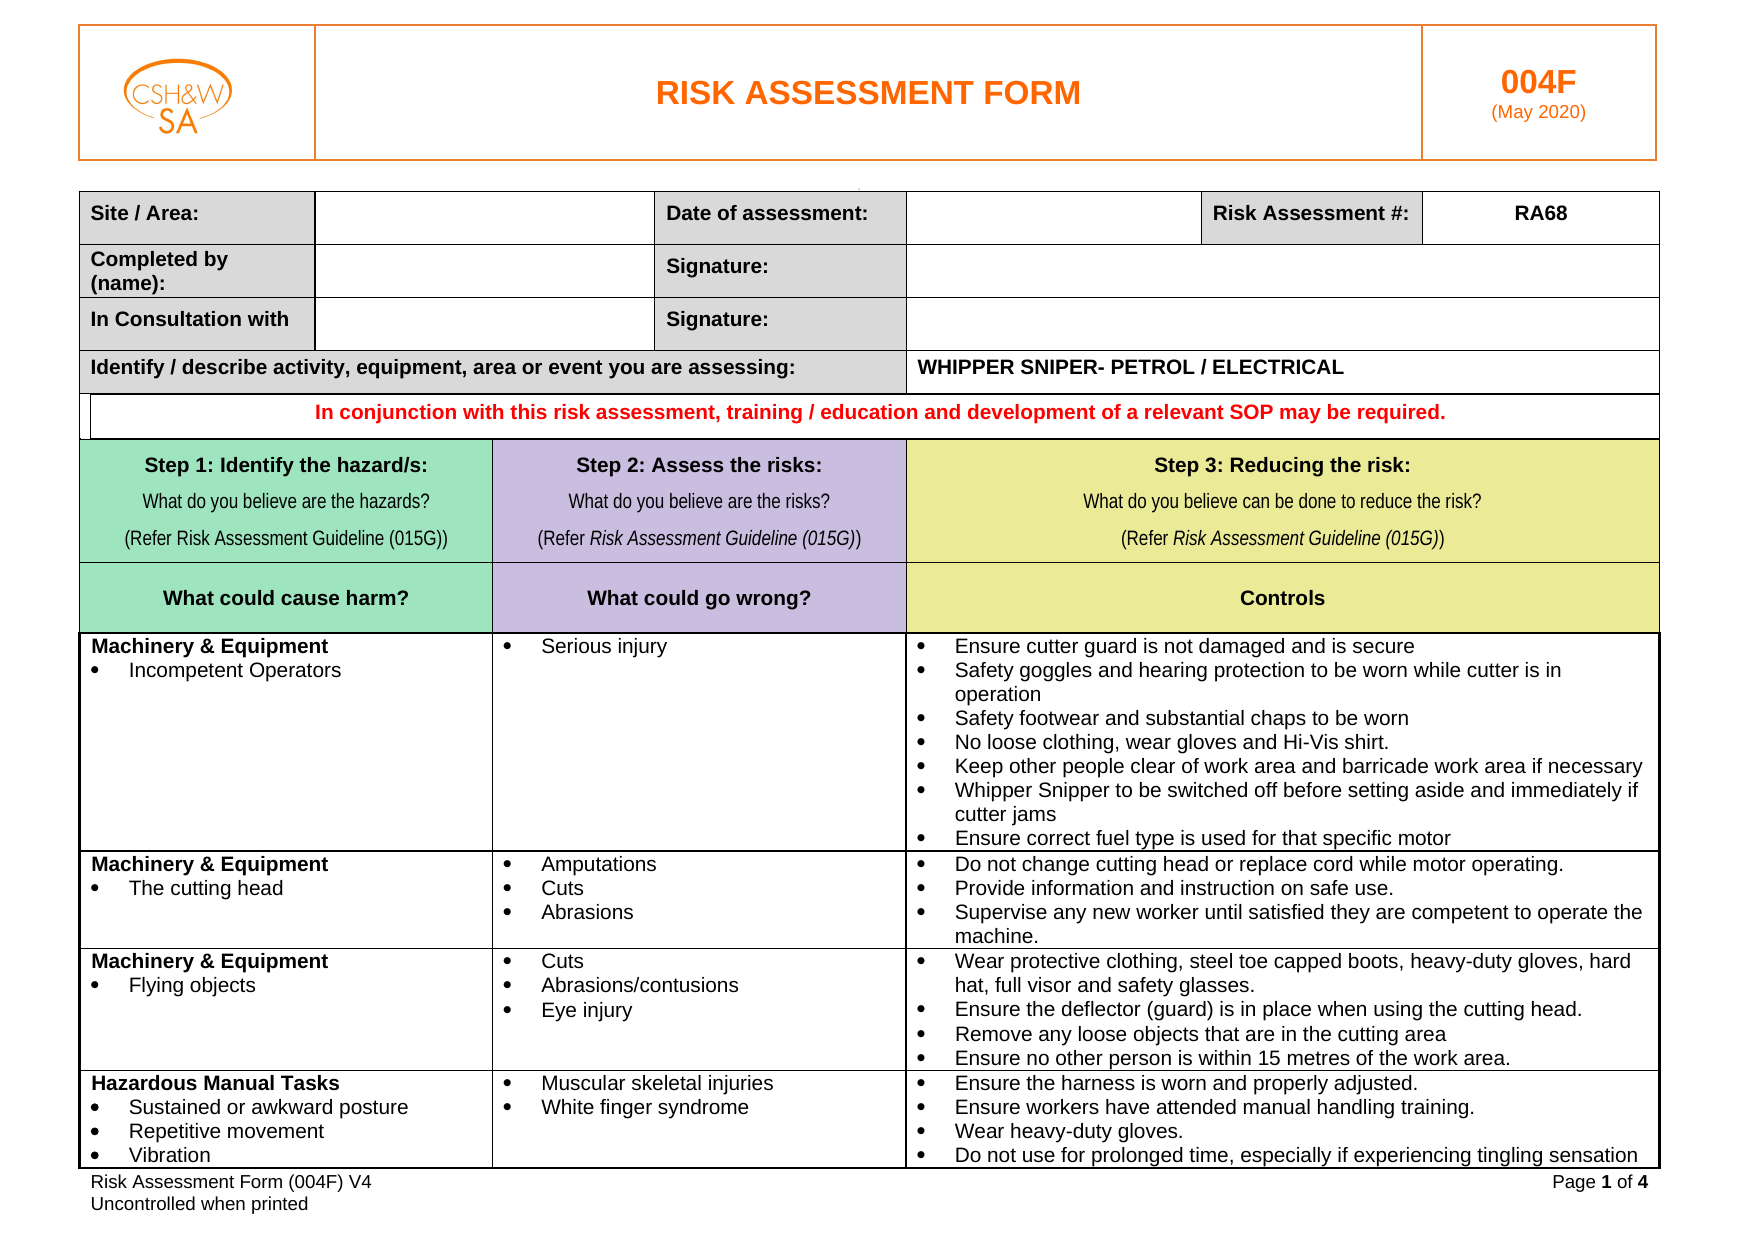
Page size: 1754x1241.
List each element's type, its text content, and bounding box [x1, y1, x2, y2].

table_header Risk Assessment #: [1202, 192, 1422, 244]
table_header RA68 [1423, 192, 1659, 244]
table_header [907, 192, 1201, 244]
table_cell Signature: [655, 245, 906, 297]
table_cell Cuts Abrasions/contusions Eye injury [493, 949, 905, 1069]
table_header Date of assessment: [655, 192, 906, 244]
table_cell Serious injury [493, 634, 905, 850]
table_cell Signature: [655, 298, 906, 350]
table_cell WHIPPER SNIPER- PETROL / ELECTRICAL [907, 351, 1659, 393]
table_cell [316, 298, 654, 350]
table_cell [907, 298, 1659, 350]
table_cell Amputations Cuts Abrasions [493, 852, 905, 948]
table_cell Controls [907, 563, 1659, 632]
table_cell Machinery & Equipment The cutting head [81, 852, 492, 948]
table_cell In Consultation with [80, 298, 314, 350]
table_cell Ensure cutter guard is not damaged and is secure Safety goggles and hearing protection to be worn while cutter is in operation Safety footwear and substantial chaps to be worn No loose clothing, wear gloves and Hi-Vis shirt. Keep other people clear of work area and barricade work area if necessary Whipper Snipper to be switched off before setting aside and immediately if cutter jams Ensure correct fuel type is used for that specific motor [907, 634, 1658, 850]
table_cell Wear protective clothing, steel toe capped boots, heavy-duty gloves, hard hat, full visor and safety glasses. Ensure the deflector (guard) is in place when using the cutting head. Remove any loose objects that are in the cutting area Ensure no other person is within 15 metres of the work area. [907, 949, 1658, 1069]
table_cell Completed by (name): [80, 245, 314, 297]
table_header [316, 192, 654, 244]
table_header Site / Area: [80, 192, 314, 244]
table_cell Step 2: Assess the risks: What do you believe are the risks? (Refer Risk Assessment Guideline (015G)) [493, 440, 906, 562]
table_cell Machinery & Equipment Incompetent Operators [81, 634, 492, 850]
table_cell [91, 395, 1659, 438]
table_cell What could go wrong? [493, 563, 906, 632]
table_cell [907, 245, 1659, 297]
table_cell [316, 245, 654, 297]
table_cell Step 3: Reducing the risk: What do you believe can be done to reduce the risk? (Refer Risk Assessment Guideline (015G)) [907, 440, 1659, 562]
table_cell What could cause harm? [80, 563, 492, 632]
table_cell Do not change cutting head or replace cord while motor operating. Provide information and instruction on safe use. Supervise any new worker until satisfied they are competent to operate the machine. [907, 852, 1658, 948]
table_cell Step 1: Identify the hazard/s: What do you believe are the hazards? (Refer Risk Assessment Guideline (015G)) [80, 440, 492, 562]
table_cell Identify / describe activity, equipment, area or event you are assessing: [80, 351, 906, 393]
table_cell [493, 1071, 905, 1167]
table_cell [80, 394, 90, 439]
table_cell Machinery & Equipment Flying objects [81, 949, 492, 1069]
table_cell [81, 1071, 492, 1167]
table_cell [907, 1071, 1658, 1167]
